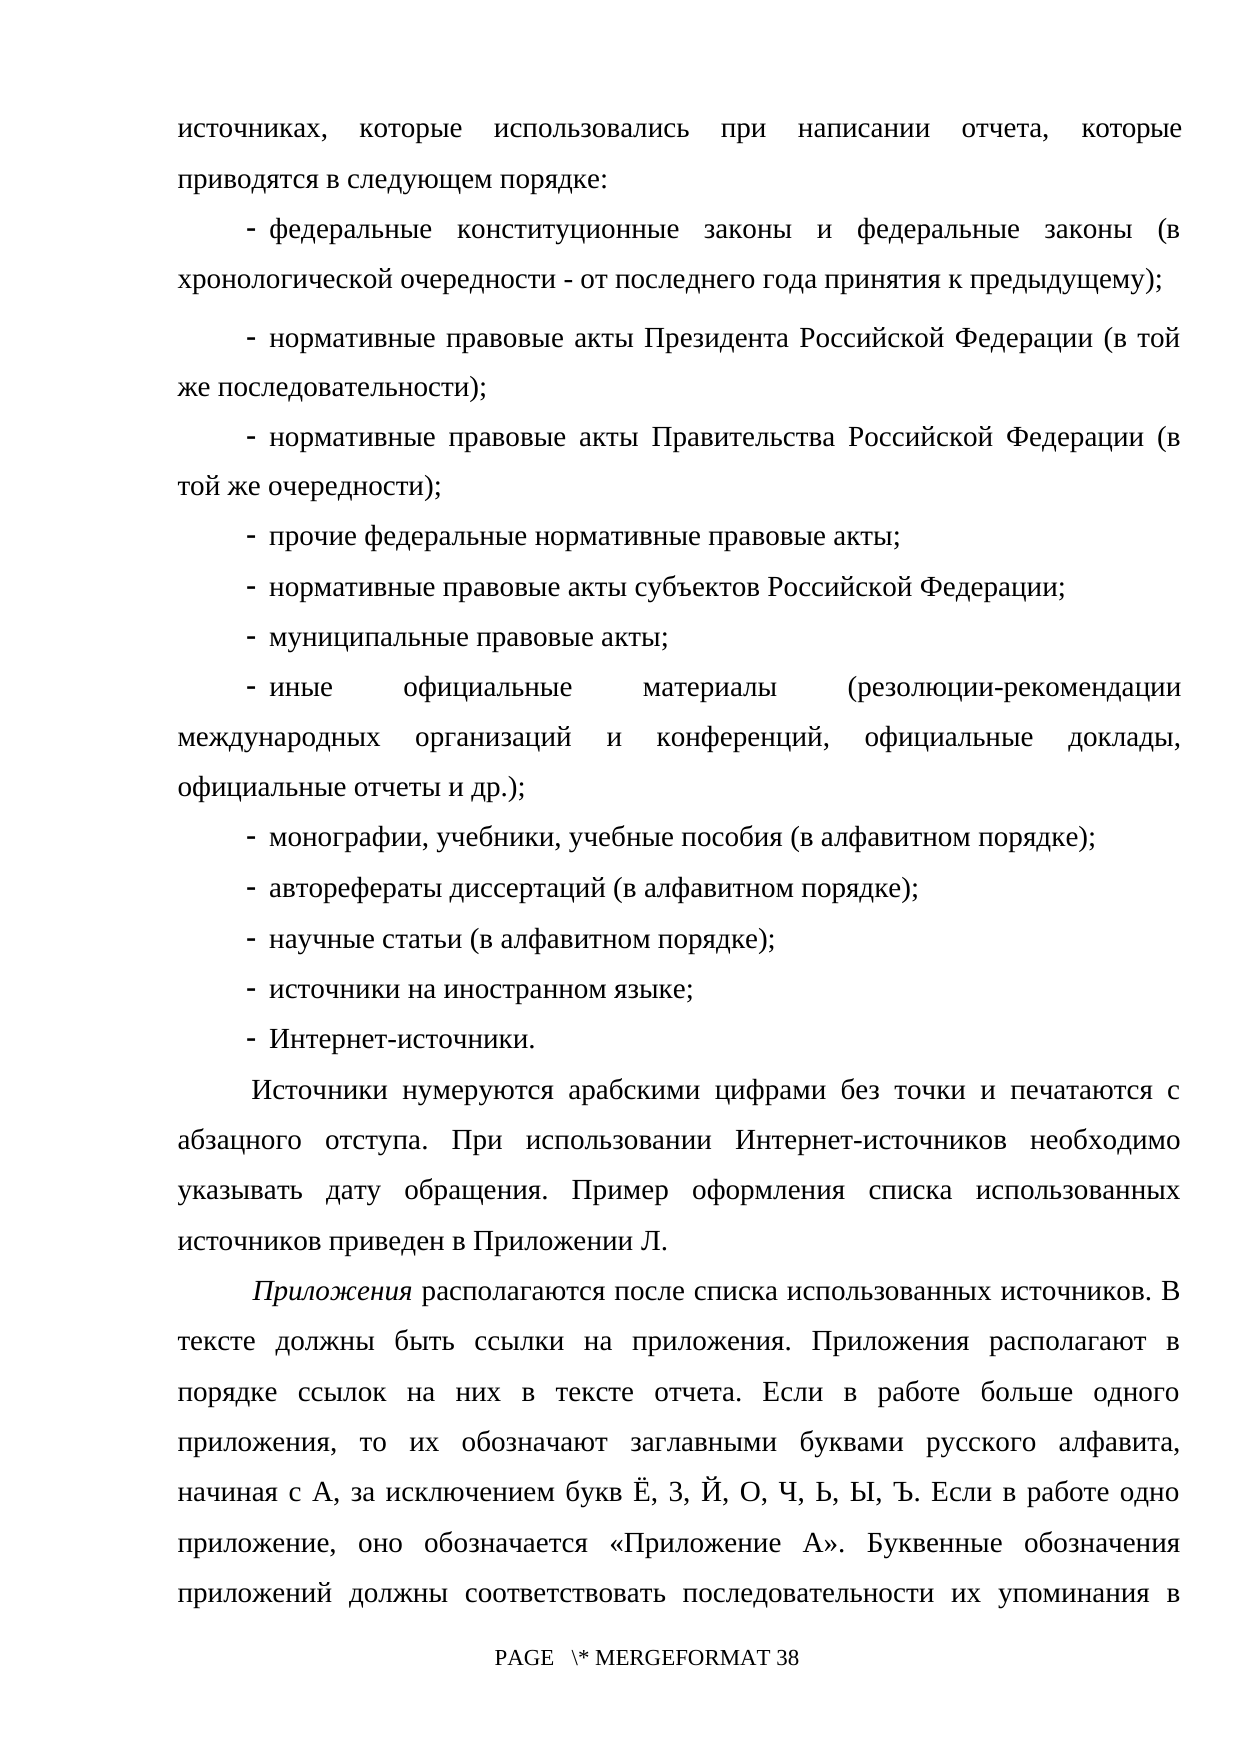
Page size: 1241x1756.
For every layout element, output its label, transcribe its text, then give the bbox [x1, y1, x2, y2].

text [177, 1273, 1181, 1609]
list нормативные правовые акты субъектов Российской Федерации; [246, 569, 1240, 602]
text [177, 110, 1182, 194]
text Источники нумеруются арабскими цифрами без точки и печатаются с абзацного отступа. При использовании Интернет-источников необходимо указывать дату обращения. Пример оформления списка использованных источников приведен в Приложении Л. [177, 1072, 1181, 1256]
list прочие федеральные нормативные правовые акты; [246, 518, 1240, 552]
list авторефераты диссертаций (в алфавитном порядке); [246, 871, 1240, 904]
list муниципальные правовые акты; [246, 619, 1240, 653]
list федеральные конституционные законы и федеральные законы (в хронологической очередности - от последнего года принятия к предыдущему); [177, 211, 1181, 295]
list Интернет-источники. [246, 1022, 1240, 1055]
list нормативные правовые акты Президента Российской Федерации (в той же последовательности); [177, 321, 1181, 403]
list научные статьи (в алфавитном порядке); [246, 921, 1240, 954]
list источники на иностранном языке; [246, 971, 1240, 1005]
list нормативные правовые акты Правительства Российской Федерации (в той же очередности); [177, 419, 1181, 502]
list иные официальные материалы (резолюции-рекомендации международных организаций и конференций, официальные доклады, официальные отчеты и др.); [177, 669, 1182, 802]
list монографии, учебники, учебные пособия (в алфавитном порядке); [246, 818, 1240, 854]
